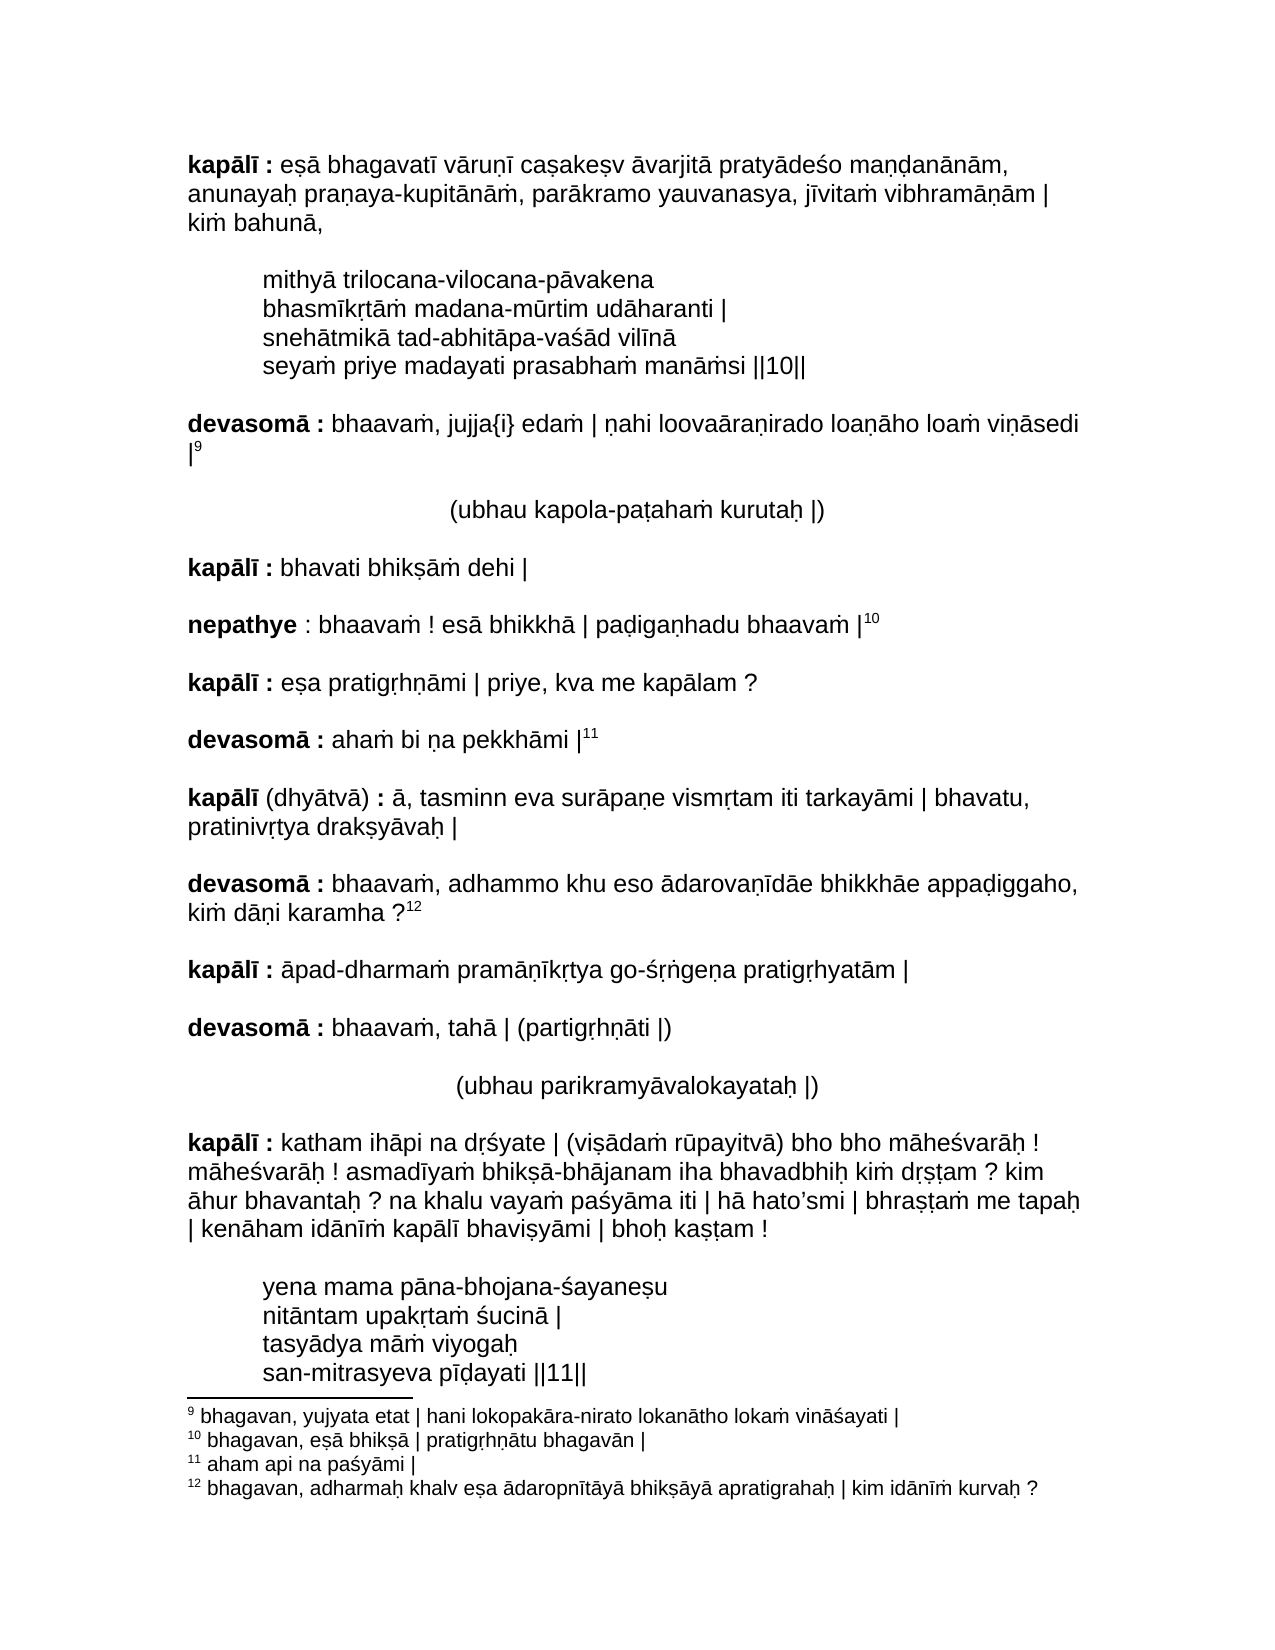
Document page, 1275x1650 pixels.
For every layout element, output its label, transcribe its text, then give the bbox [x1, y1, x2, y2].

text yena mama pāna-bhojana-śayaneṣu [262, 1272, 1087, 1301]
text kapālī : eṣā bhagavatī vāruṇī caṣakeṣv āvarjitā pratyādeśo maṇḍanānām, anunayaḥ praṇaya-kupitānāṁ, parākramo yauvanasya, jīvitaṁ vibhramāṇām | kiṁ bahunā, [187, 150, 1087, 236]
text tasyādya māṁ viyogaḥ [262, 1329, 1087, 1358]
text devasomā : bhaavaṁ, jujja{i} edaṁ | ṇahi loovaāraṇirado loaṇāho loaṁ viṇāsedi | [187, 409, 1087, 466]
text (ubhau parikramyāvalokayataḥ |) [187, 1071, 1087, 1099]
text nepathye : bhaavaṁ ! esā bhikkhā | paḍigaṇhadu bhaavaṁ | [187, 610, 1087, 639]
text kapālī : āpad-dharmaṁ pramāṇīkṛtya go-śṛṅgeṇa pratigṛhyatām | [187, 956, 1087, 984]
text devasomā : bhaavaṁ, adhammo khu eso ādarovaṇīdāe bhikkhāe appaḍiggaho, kiṁ dāṇi karamha ? [187, 869, 1087, 927]
text kapālī : eṣa pratigṛhṇāmi | priye, kva me kapālam ? [187, 668, 1087, 697]
text kapālī : bhavati bhikṣāṁ dehi | [187, 553, 1087, 582]
text (ubhau kapola-paṭahaṁ kurutaḥ |) [187, 495, 1087, 524]
text san-mitrasyeva pīḍayati ||11|| [262, 1358, 1087, 1387]
text seyaṁ priye madayati prasabhaṁ manāṁsi ||10|| [262, 351, 1087, 380]
text devasomā : bhaavaṁ, tahā | (partigṛhṇāti |) [187, 1013, 1087, 1042]
text devasomā : ahaṁ bi ṇa pekkhāmi | [187, 725, 1087, 754]
text kapālī (dhyātvā) : ā, tasminn eva surāpaṇe vismṛtam iti tarkayāmi | bhavatu, pratinivṛtya drakṣyāvaḥ | [187, 783, 1087, 840]
text kapālī : katham ihāpi na dṛśyate | (viṣādaṁ rūpayitvā) bho bho māheśvarāḥ ! māheśvarāḥ ! asmadīyaṁ bhikṣā-bhājanam iha bhavadbhiḥ kiṁ dṛṣṭam ? kim āhur bhavantaḥ ? na khalu vayaṁ paśyāma iti | hā hato’smi | bhraṣṭaṁ me tapaḥ | kenāham idānīṁ kapālī bhaviṣyāmi | bhoḥ kaṣṭam ! [187, 1128, 1087, 1243]
text nitāntam upakṛtaṁ śucinā | [262, 1301, 1087, 1329]
text snehātmikā tad-abhitāpa-vaśād vilīnā [262, 323, 1087, 351]
text bhasmīkṛtāṁ madana-mūrtim udāharanti | [262, 294, 1087, 323]
text mithyā trilocana-vilocana-pāvakena [262, 265, 1087, 294]
